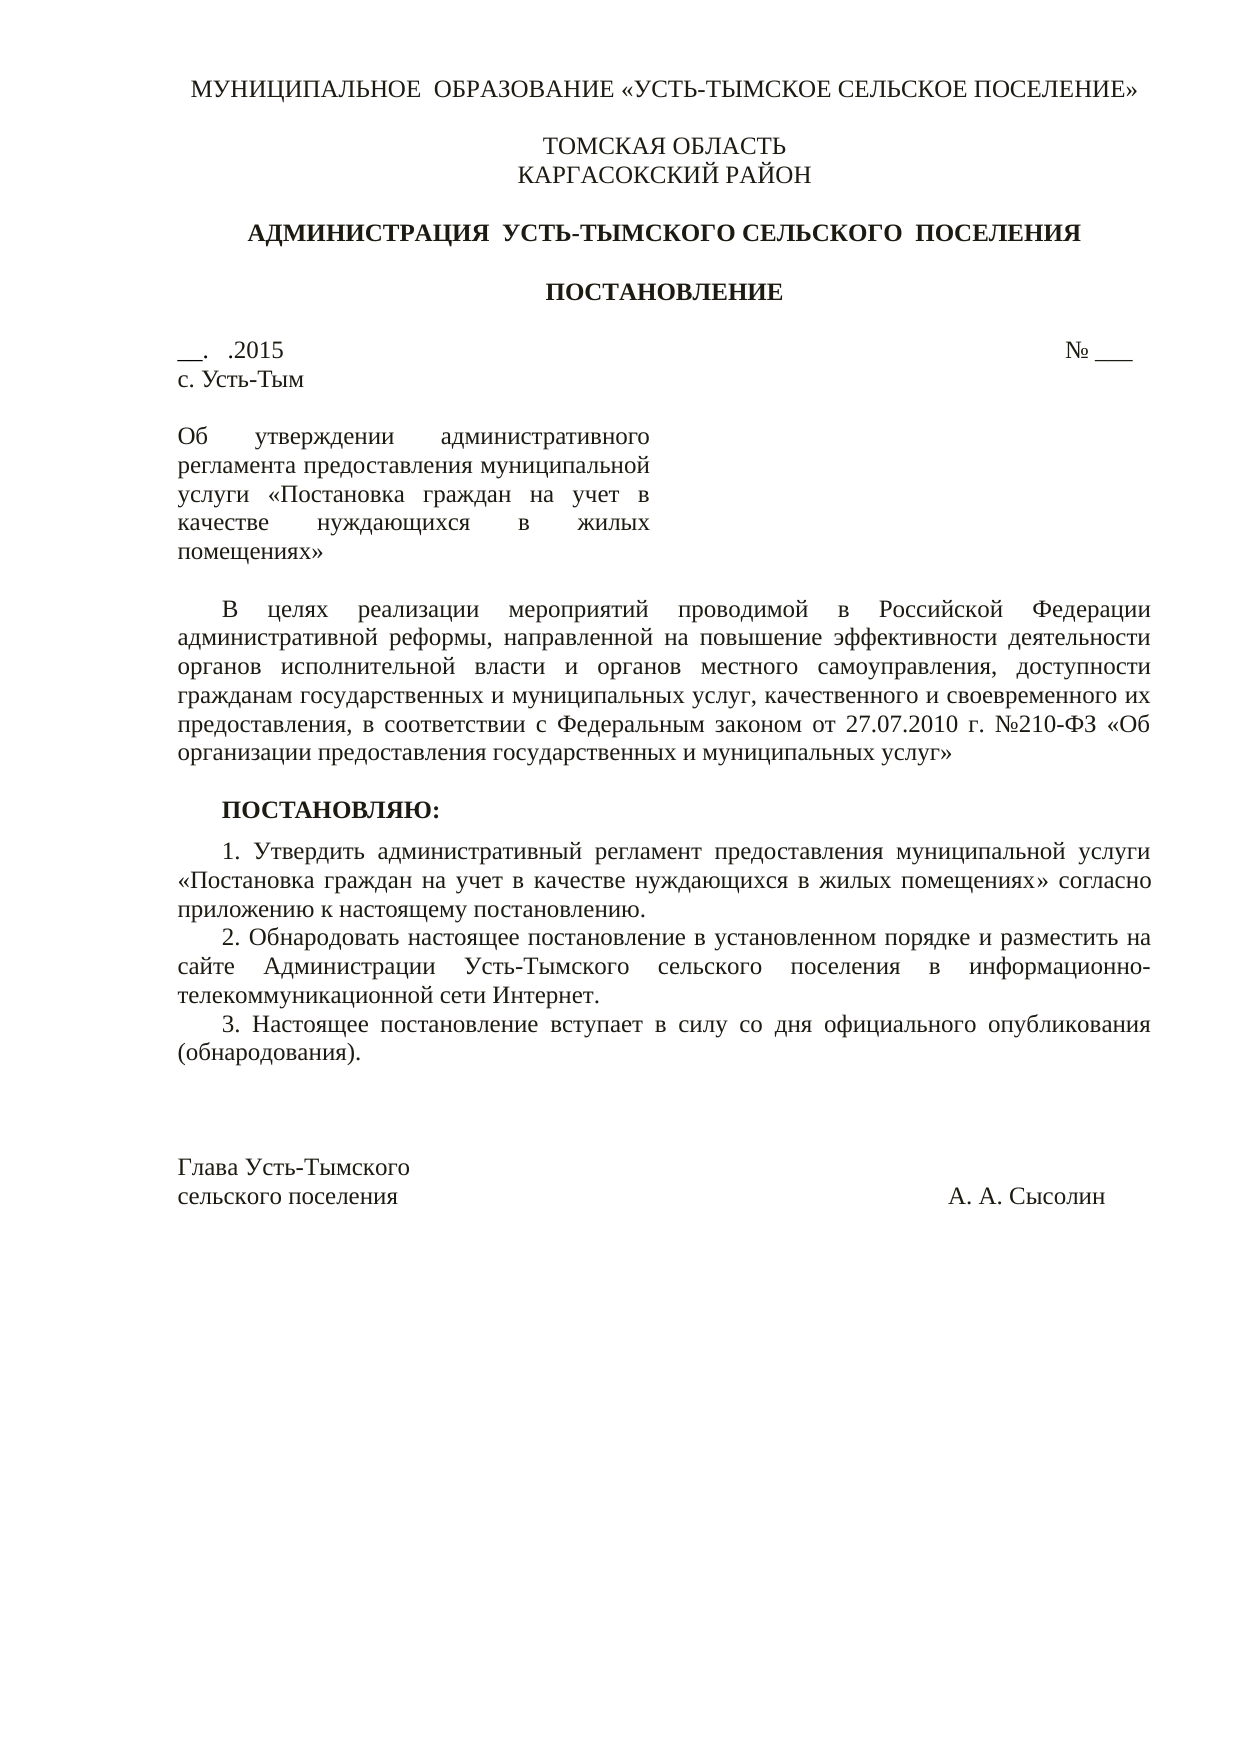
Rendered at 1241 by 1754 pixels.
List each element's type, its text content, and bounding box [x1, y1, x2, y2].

text В целях реализации мероприятий проводимой в Российской Федерации административной реформы, направленной на повышение эффективности деятельности органов исполнительной власти и органов местного самоуправления, доступности гражданам государственных и муниципальных услуг, качественного и своевременного их предоставления, в соответствии с Федеральным законом от 27.07.2010 г. №210-ФЗ «Об организации предоставления государственных и муниципальных услуг» [177, 594, 1152, 766]
text с. Усть-Тым [177, 364, 1152, 392]
text АДМИНИСТРАЦИЯ УСТЬ-ТЫМСКОГО СЕЛЬСКОГО ПОСЕЛЕНИЯ [177, 218, 1152, 246]
text МУНИЦИПАЛЬНОЕ ОБРАЗОВАНИЕ «УСТЬ-ТЫМСКОЕ СЕЛЬСКОЕ ПОСЕЛЕНИЕ» [177, 74, 1152, 103]
subtitle ПОСТАНОВЛЕНИЕ [177, 277, 1152, 306]
text __. .2015 № ___ [177, 335, 1152, 364]
text 2. Обнародовать настоящее постановление в установленном порядке и разместить на сайте Администрации Усть-Тымского сельского поселения в информационно-телекоммуникационной сети Интернет. [177, 922, 1152, 1009]
text сельского поселения А. А. Сысолин [177, 1181, 1152, 1210]
text ТОМСКАЯ ОБЛАСТЬ [177, 131, 1152, 160]
text Глава Усть-Тымского [177, 1152, 1152, 1181]
text Об утверждении административного регламента предоставления муниципальной услуги «Постановка граждан на учет в качестве нуждающихся в жилых помещениях» [177, 421, 650, 565]
text 1. Утвердить административный регламент предоставления муниципальной услуги «Постановка граждан на учет в качестве нуждающихся в жилых помещениях» согласно приложению к настоящему постановлению. [177, 836, 1152, 922]
text ПОСТАНОВЛЯЮ: [177, 795, 1152, 824]
text 3. Настоящее постановление вступает в силу со дня официального опубликования (обнародования). [177, 1009, 1152, 1066]
text КАРГАСОКСКИЙ РАЙОН [177, 160, 1152, 189]
